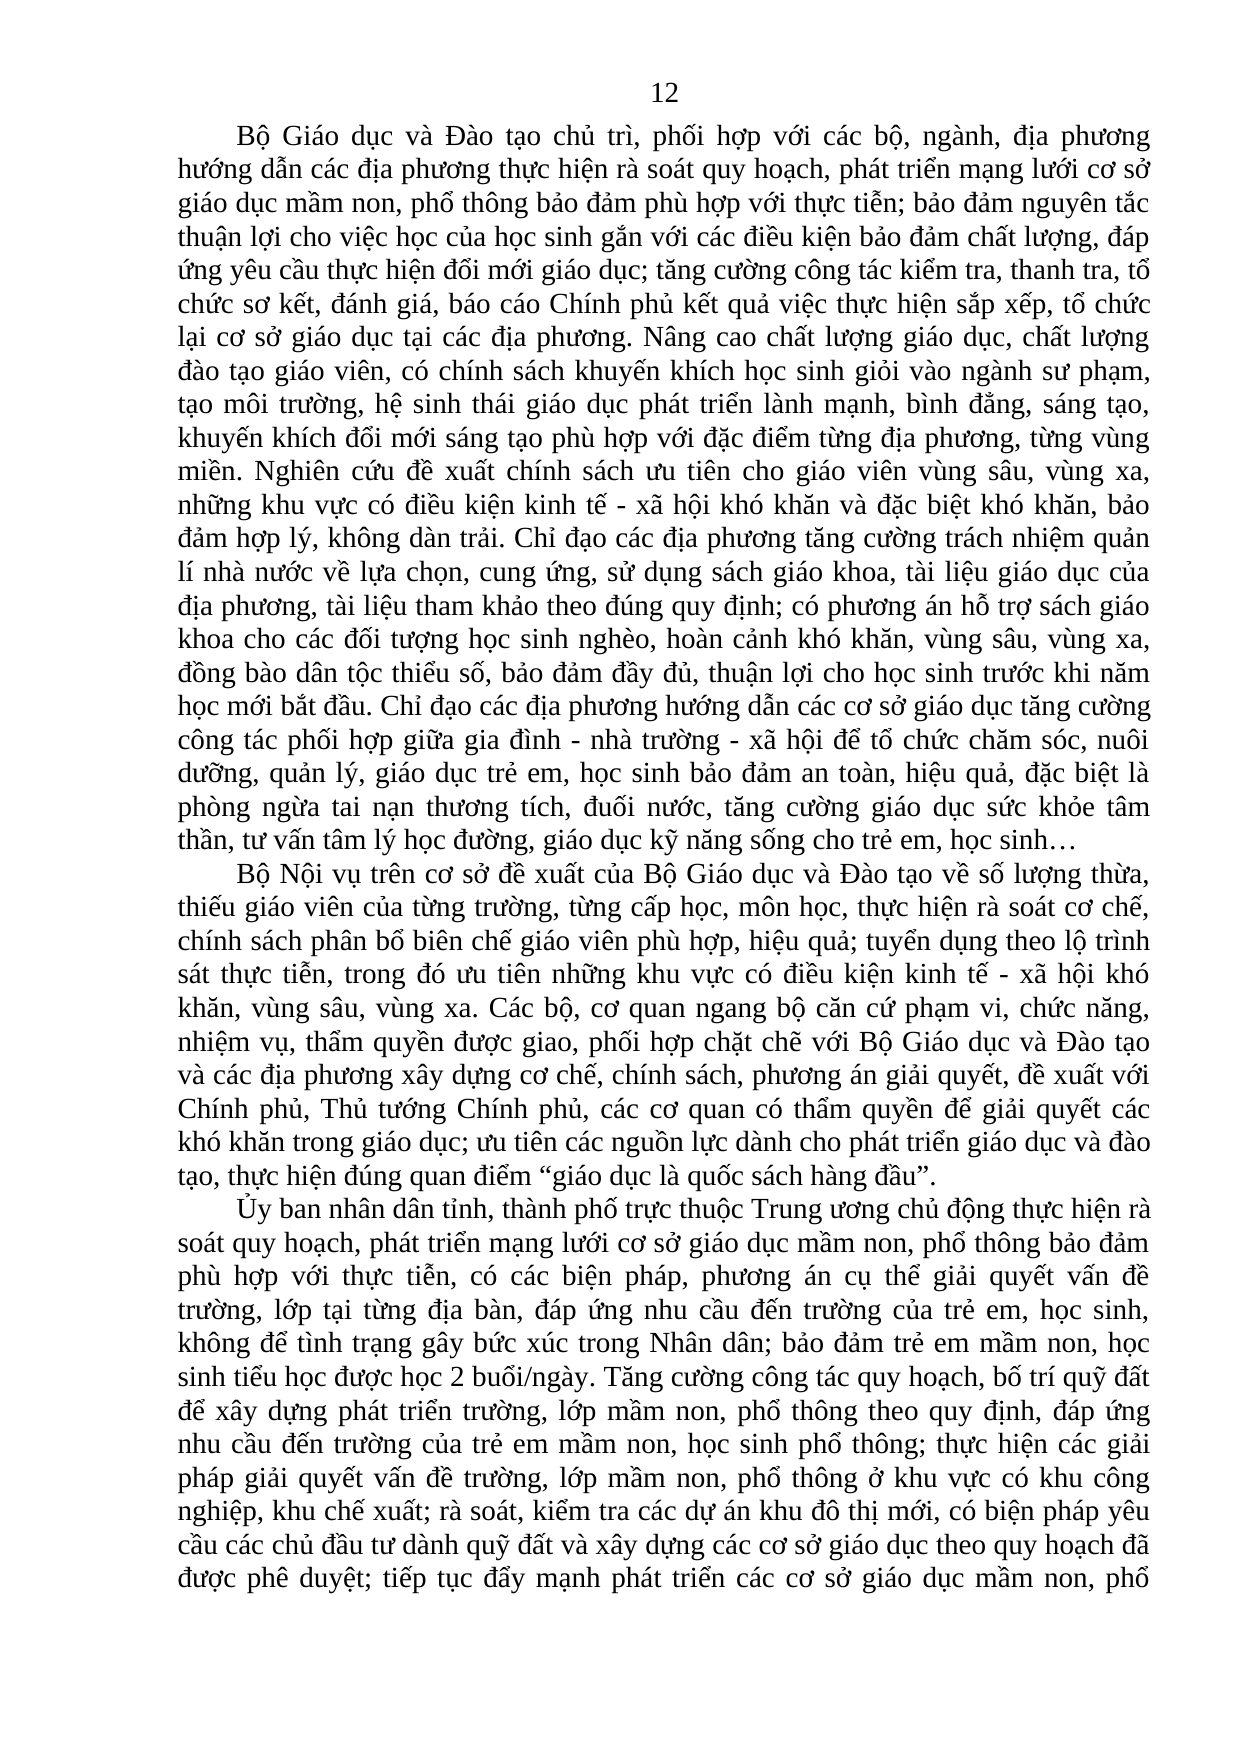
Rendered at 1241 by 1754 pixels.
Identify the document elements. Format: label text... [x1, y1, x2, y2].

text Bộ Giáo dục và Đào tạo chủ trì, phối hợp với các bộ, ngành, địa phương hướng dẫn các địa phương thực hiện rà soát quy hoạch, phát triển mạng lưới cơ sở giáo dục mầm non, phổ thông bảo đảm phù hợp với thực tiễn; bảo đảm nguyên tắc thuận lợi cho việc học của học sinh gắn với các điều kiện bảo đảm chất lượng, đáp ứng yêu cầu thực hiện đổi mới giáo dục; tăng cường công tác kiểm tra, thanh tra, tổ chức sơ kết, đánh giá, báo cáo Chính phủ kết quả việc thực hiện sắp xếp, tổ chức lại cơ sở giáo dục tại các địa phương. Nâng cao chất lượng giáo dục, chất lượng đào tạo giáo viên, có chính sách khuyến khích học sinh giỏi vào ngành sư phạm, tạo môi trường, hệ sinh thái giáo dục phát triển lành mạnh, bình đẳng, sáng tạo, khuyến khích đổi mới sáng tạo phù hợp với đặc điểm từng địa phương, từng vùng miền. Nghiên cứu đề xuất chính sách ưu tiên cho giáo viên vùng sâu, vùng xa, những khu vực có điều kiện kinh tế - xã hội khó khăn và đặc biệt khó khăn, bảo đảm hợp lý, không dàn trải. Chỉ đạo các địa phương tăng cường trách nhiệm quản lí nhà nước về lựa chọn, cung ứng, sử dụng sách giáo khoa, tài liệu giáo dục của địa phương, tài liệu tham khảo theo đúng quy định; có phương án hỗ trợ sách giáo khoa cho các đối tượng học sinh nghèo, hoàn cảnh khó khăn, vùng sâu, vùng xa, đồng bào dân tộc thiểu số, bảo đảm đầy đủ, thuận lợi cho học sinh trước khi năm học mới bắt đầu. Chỉ đạo các địa phương hướng dẫn các cơ sở giáo dục tăng cường công tác phối hợp giữa gia đình - nhà trường - xã hội để tổ chức chăm sóc, nuôi dưỡng, quản lý, giáo dục trẻ em, học sinh bảo đảm an toàn, hiệu quả, đặc biệt là phòng ngừa tai nạn thương tích, đuối nước, tăng cường giáo dục sức khỏe tâm thần, tư vấn tâm lý học đường, giáo dục kỹ năng sống cho trẻ em, học sinh… [177, 118, 1152, 856]
text Bộ Nội vụ trên cơ sở đề xuất của Bộ Giáo dục và Đào tạo về số lượng thừa, thiếu giáo viên của từng trường, từng cấp học, môn học, thực hiện rà soát cơ chế, chính sách phân bổ biên chế giáo viên phù hợp, hiệu quả; tuyển dụng theo lộ trình sát thực tiễn, trong đó ưu tiên những khu vực có điều kiện kinh tế - xã hội khó khăn, vùng sâu, vùng xa. Các bộ, cơ quan ngang bộ căn cứ phạm vi, chức năng, nhiệm vụ, thẩm quyền được giao, phối hợp chặt chẽ với Bộ Giáo dục và Đào tạo và các địa phương xây dựng cơ chế, chính sách, phương án giải quyết, đề xuất với Chính phủ, Thủ tướng Chính phủ, các cơ quan có thẩm quyền để giải quyết các khó khăn trong giáo dục; ưu tiên các nguồn lực dành cho phát triển giáo dục và đào tạo, thực hiện đúng quan điểm “giáo dục là quốc sách hàng đầu”. [177, 856, 1152, 1191]
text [177, 1191, 1152, 1594]
